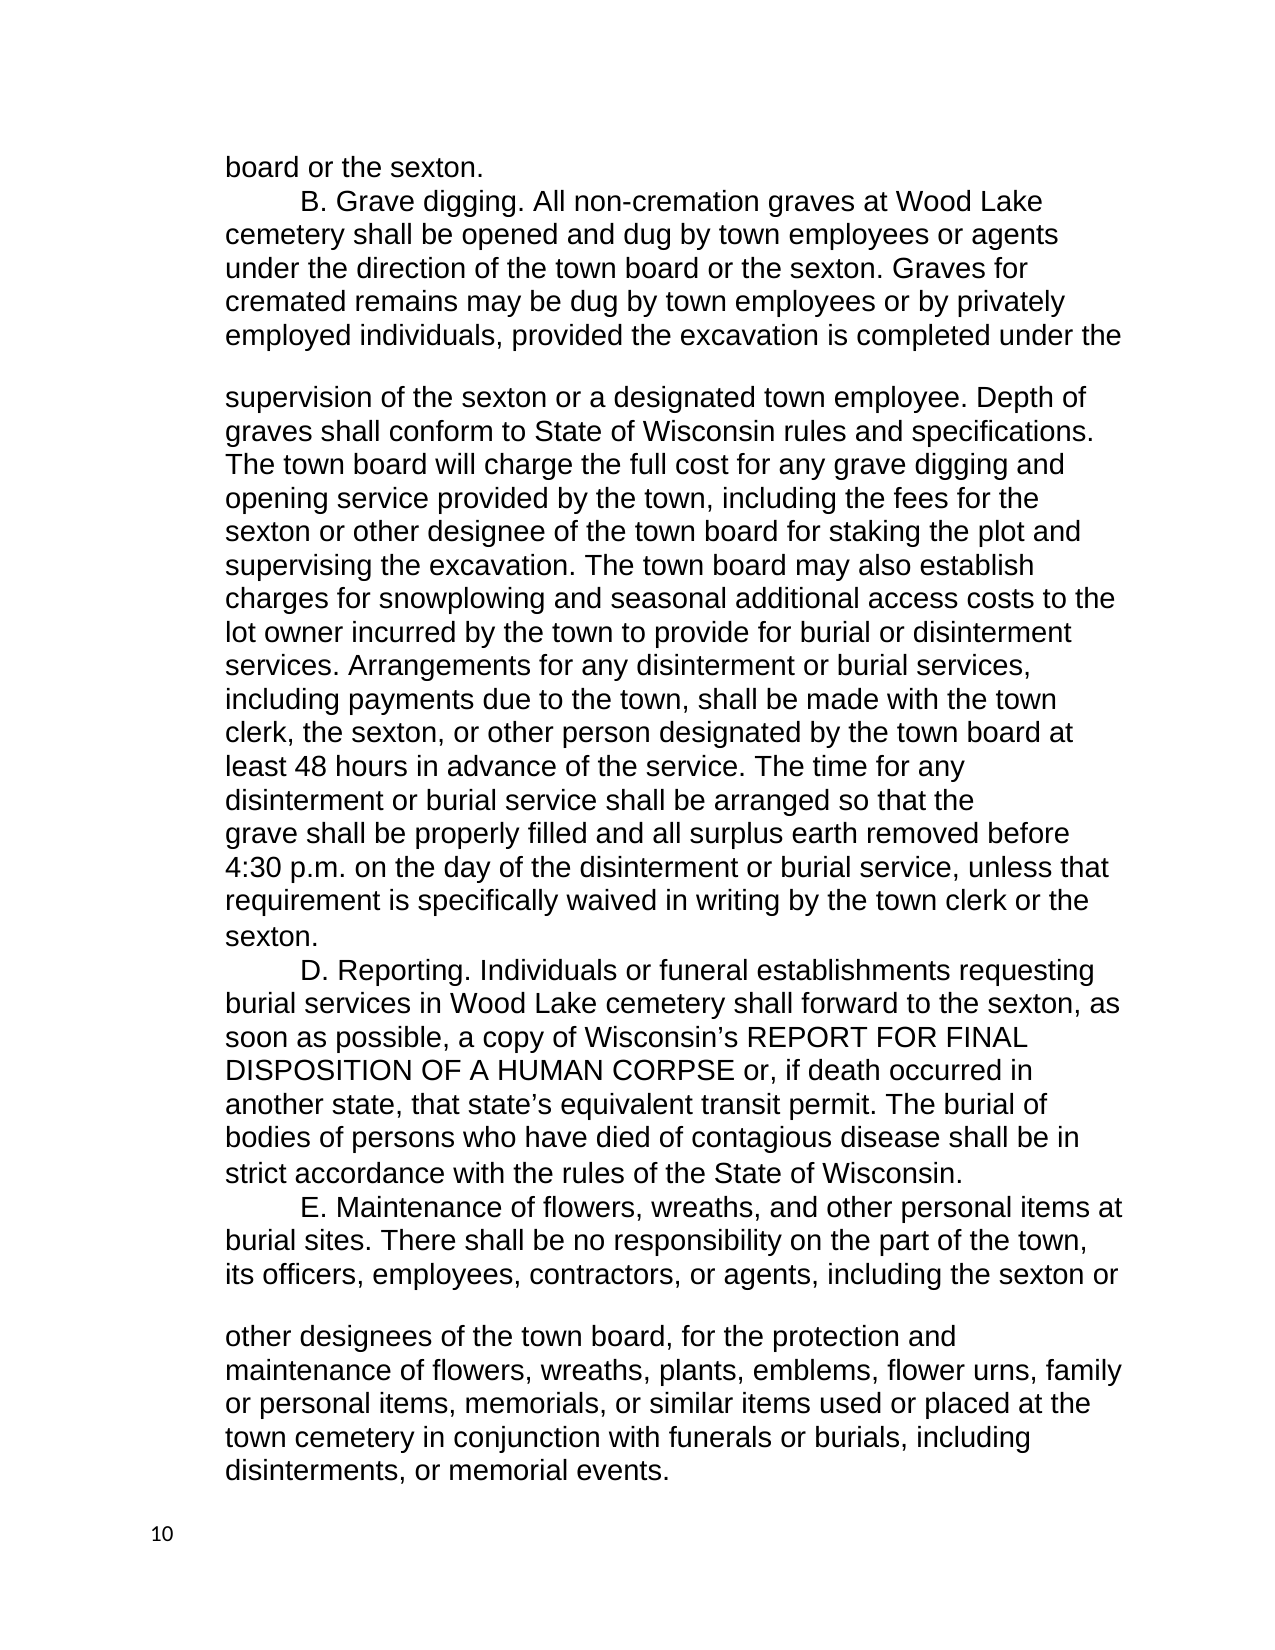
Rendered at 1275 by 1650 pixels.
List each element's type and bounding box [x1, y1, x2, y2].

text [225, 150, 1125, 1487]
